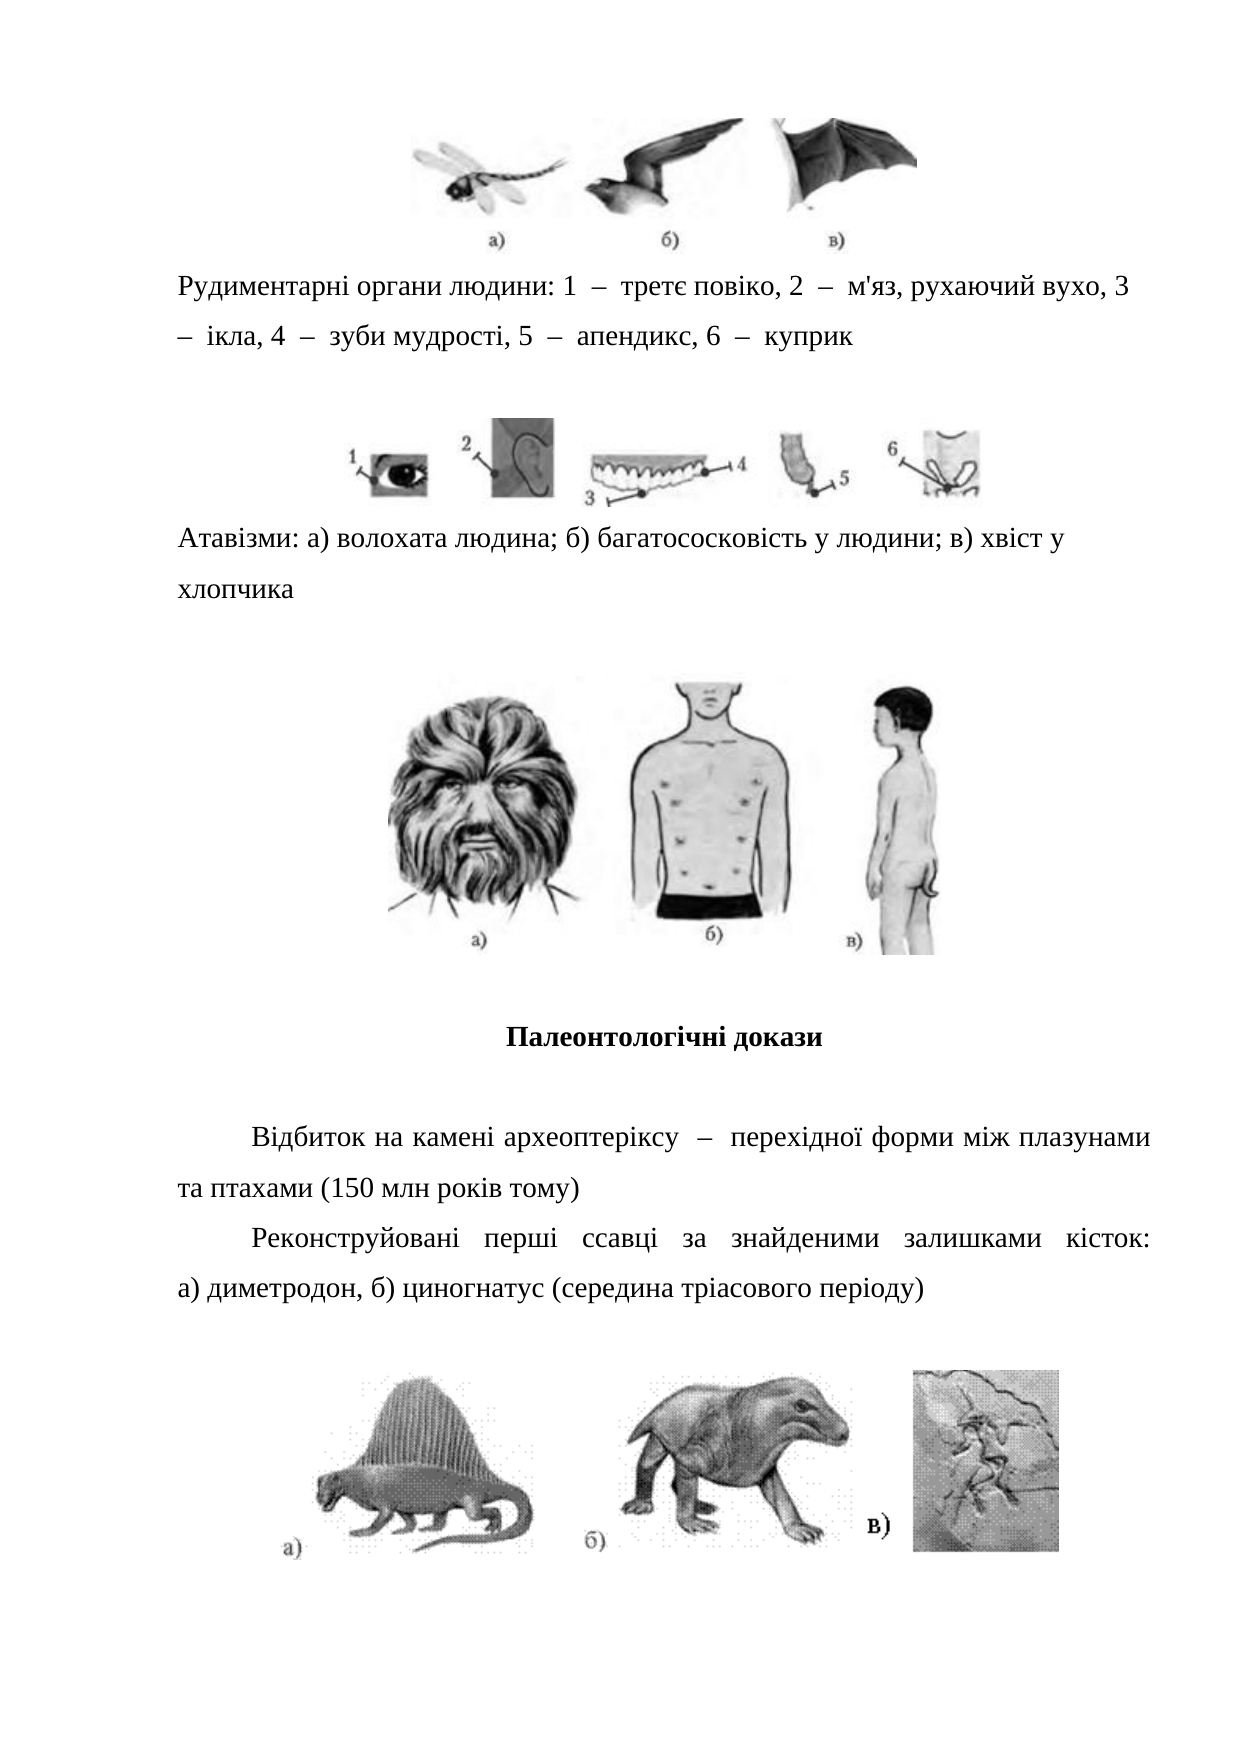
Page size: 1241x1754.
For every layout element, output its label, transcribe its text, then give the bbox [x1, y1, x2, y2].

picture [270, 1370, 1059, 1560]
picture [344, 418, 985, 507]
picture [388, 671, 941, 955]
picture [411, 118, 917, 254]
text Атавізми: а) волохата людина; б) багатососковість у людини; в) хвіст у хлопчика [177, 521, 1152, 604]
text Палеонтологічні докази [177, 1019, 1152, 1052]
text Рудиментарні органи людини: 1 – третє повіко, 2 – м'яз, рухаючий вухо, 3 – ікла, 4 – зуби мудрості, 5 – апендикс, 6 – куприк [177, 268, 1152, 352]
text Відбиток на камені археоптеріксу – перехідної форми між плазунами та птахами (150 млн років тому) [177, 1119, 1152, 1203]
text Реконструйовані перші ссавці за знайденими залишками кісток: а) диметродон, б) циногнатус (середина тріасового періоду) [177, 1220, 1152, 1304]
